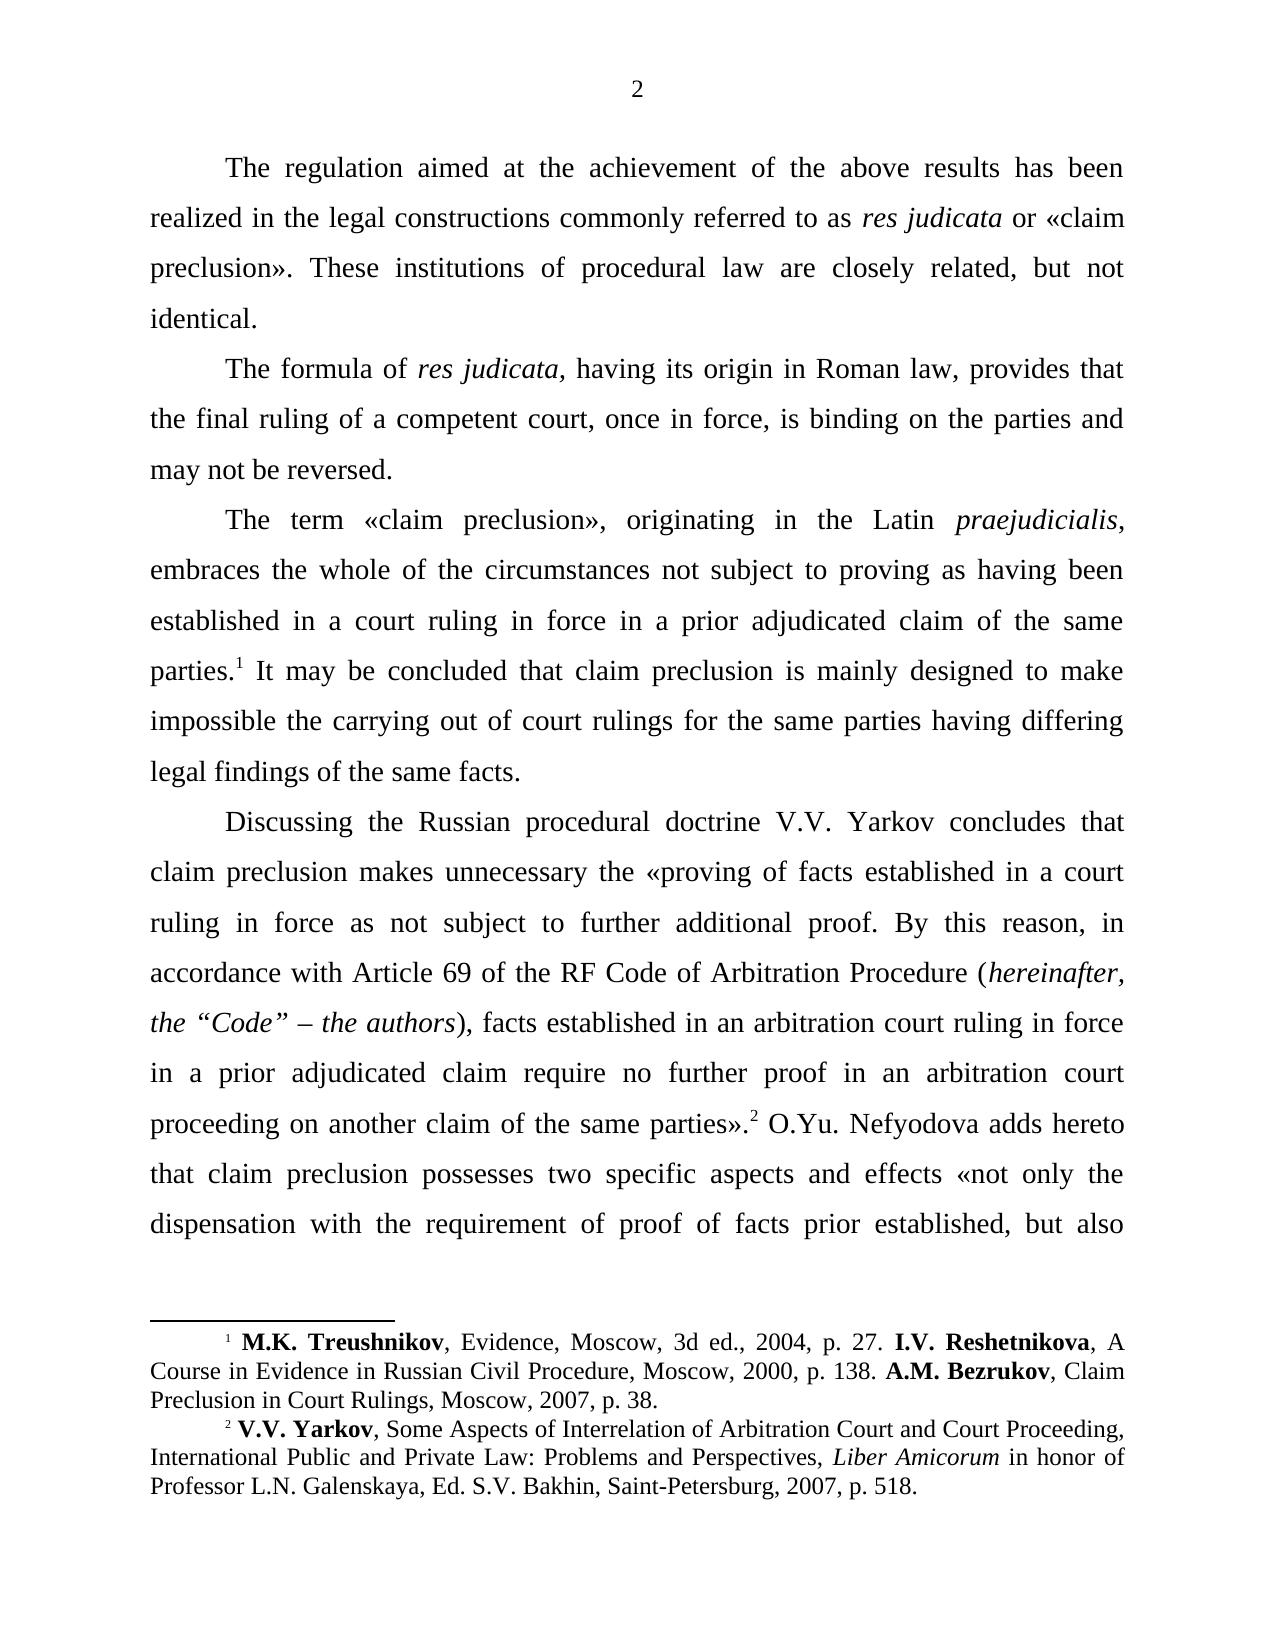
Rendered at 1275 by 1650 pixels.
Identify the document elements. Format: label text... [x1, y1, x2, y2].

text The formula of res judicata, having its origin in Roman law, provides that the final ruling of a competent court, once in force, is binding on the parties and may not be reversed. [150, 351, 1125, 485]
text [150, 804, 1125, 1240]
text The regulation aimed at the achievement of the above results has been realized in the legal constructions commonly referred to as res judicata or «claim preclusion». These institutions of procedural law are closely related, but not identical. [150, 150, 1125, 334]
text The term «claim preclusion», originating in the Latin praejudicialis, embraces the whole of the circumstances not subject to proving as having been established in a court ruling in force in a prior adjudicated claim of the same parties. It may be concluded that claim preclusion is mainly designed to make impossible the carrying out of court rulings for the same parties having differing legal findings of the same facts. [150, 502, 1125, 787]
